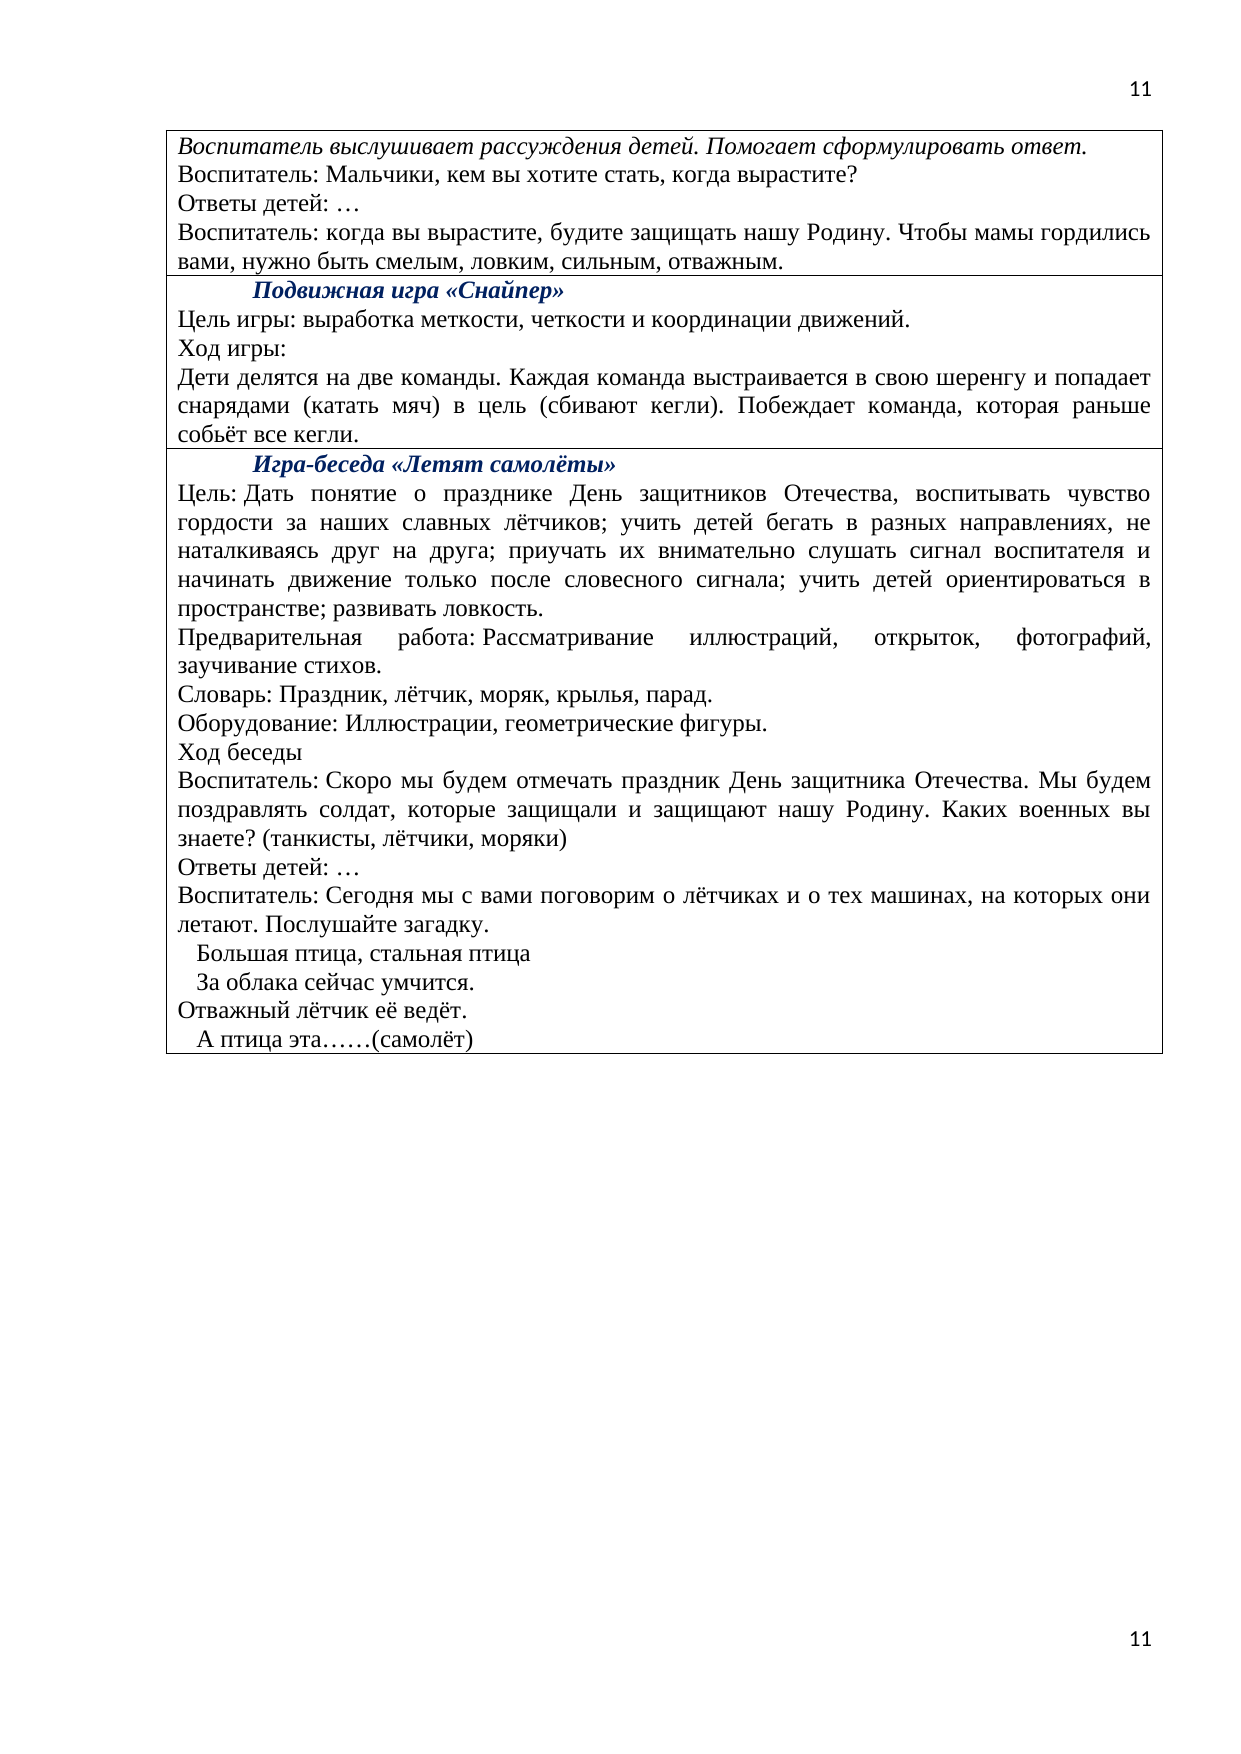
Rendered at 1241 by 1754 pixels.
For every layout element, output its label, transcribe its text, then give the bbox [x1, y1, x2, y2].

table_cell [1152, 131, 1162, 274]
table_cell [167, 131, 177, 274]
table_cell Подвижная игра «Снайпер» Цель игры: выработка меткости, четкости и координации движений. Ход игры: Дети делятся на две команды. Каждая команда выстраивается в свою шеренгу и попадает снарядами (катать мяч) в цель (сбивают кегли). Побеждает команда, которая раньше собьёт все кегли. [167, 276, 1162, 448]
table_cell Игра-беседа «Летят самолёты» Цель: Дать понятие о празднике День защитников Отечества, воспитывать чувство гордости за наших славных лётчиков; учить детей бегать в разных направлениях, не наталкиваясь друг на друга; приучать их внимательно слушать сигнал воспитателя и начинать движение только после словесного сигнала; учить детей ориентироваться в пространстве; развивать ловкость. Предварительная работа: Рассматривание иллюстраций, открыток, фотографий, заучивание стихов. Словарь: Праздник, лётчик, моряк, крылья, парад. Оборудование: Иллюстрации, геометрические фигуры. Ход беседы Воспитатель: Скоро мы будем отмечать праздник День защитника Отечества. Мы будем поздравлять солдат, которые защищали и защищают нашу Родину. Каких военных вы знаете? (танкисты, лётчики, моряки) Ответы детей: … Воспитатель: Сегодня мы с вами поговорим о лётчиках и о тех машинах, на которых они летают. Послушайте загадку. Большая птица, стальная птица За облака сейчас умчится. Отважный лётчик её ведёт. А птица эта……(самолёт) [167, 449, 1162, 1053]
